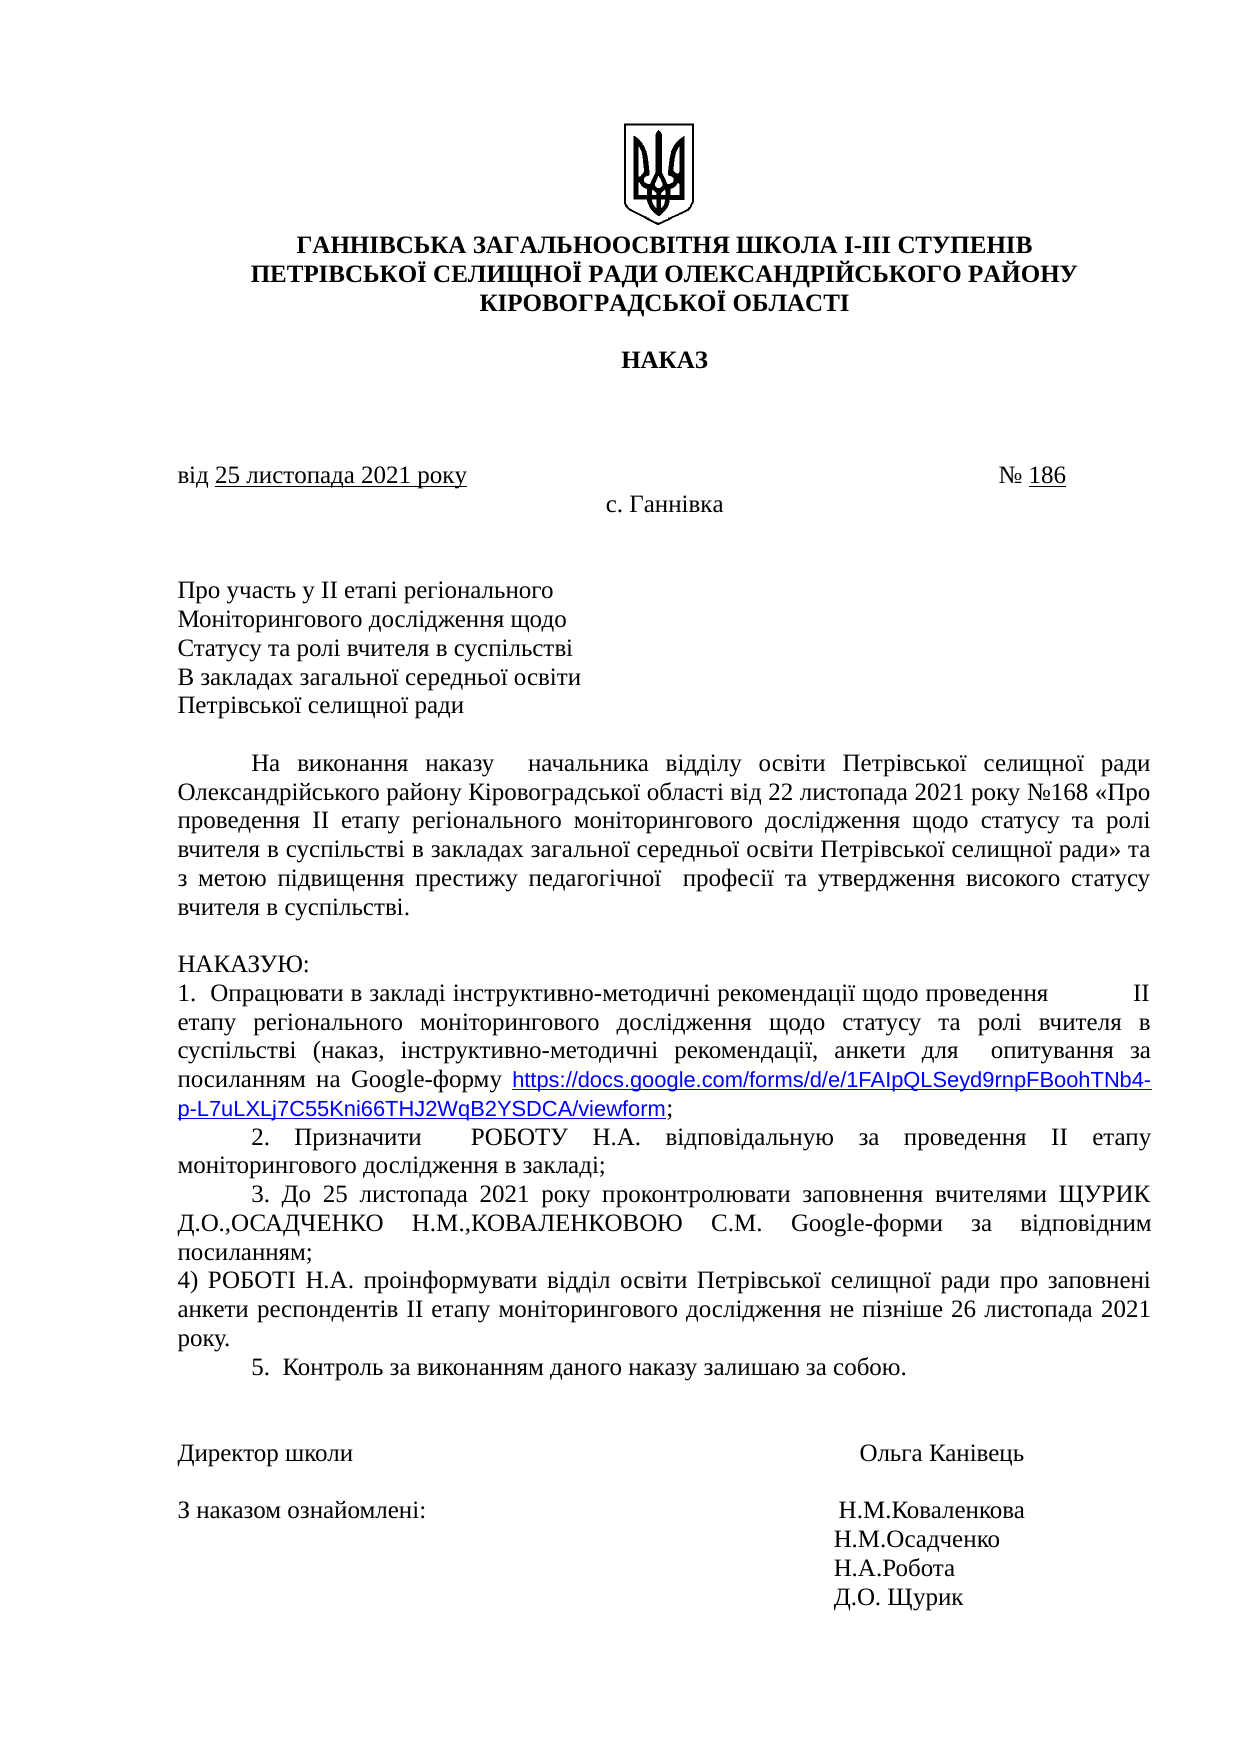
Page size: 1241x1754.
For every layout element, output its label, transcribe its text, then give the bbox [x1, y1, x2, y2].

text Н.М.Осадченко [177, 1524, 1152, 1553]
text В закладах загальної середньої освіти [177, 662, 1152, 691]
text Петрівської селищної ради [177, 691, 1152, 719]
text 3. До 25 листопада 2021 року проконтролювати заповнення вчителями ЩУРИК Д.О.,ОСАДЧЕНКО Н.М.,КОВАЛЕНКОВОЮ С.М. Google-форми за відповідним посиланням; [177, 1179, 1152, 1266]
picture [617, 118, 702, 231]
text КІРОВОГРАДСЬКОЇ ОБЛАСТІ [177, 288, 1152, 317]
text Статусу та ролі вчителя в суспільстві [177, 633, 1152, 662]
text На виконання наказу начальника відділу освіти Петрівської селищної ради Олександрійського району Кіровоградської області від 22 листопада 2021 року №168 «Про проведення ІІ етапу регіонального моніторингового дослідження щодо статусу та ролі вчителя в суспільстві в закладах загальної середньої освіти Петрівської селищної ради» та з метою підвищення престижу педагогічної професії та утвердження високого статусу вчителя в суспільстві. [177, 748, 1152, 921]
text ПЕТРІВСЬКОЇ СЕЛИЩНОЇ РАДИ ОЛЕКСАНДРІЙСЬКОГО РАЙОНУ [177, 259, 1152, 288]
text 5. Контроль за виконанням даного наказу залишаю за собою. [177, 1352, 1152, 1381]
text Моніторингового дослідження щодо [177, 604, 1152, 633]
text ГАННІВСЬКА ЗАГАЛЬНООСВІТНЯ ШКОЛА І-ІІІ СТУПЕНІВ [177, 231, 1152, 259]
text 4) РОБОТІ Н.А. проінформувати відділ освіти Петрівської селищної ради про заповнені анкети респондентів ІІ етапу моніторингового дослідження не пізніше 26 листопада 2021 року. [177, 1266, 1152, 1352]
text Директор школи Ольга Канівець [177, 1438, 1152, 1467]
text НАКАЗУЮ: [177, 949, 1152, 978]
text 2. Призначити РОБОТУ Н.А. відповідальную за проведення ІІ етапу моніторингового дослідження в закладі; [177, 1122, 1152, 1179]
text с. Ганнівка [177, 489, 1152, 518]
text З наказом ознайомлені: Н.М.Коваленкова [177, 1496, 1152, 1524]
text від 25 листопада 2021 року № 186 [177, 461, 1152, 489]
text Д.О. Щурик [177, 1582, 1152, 1611]
text Про участь у ІІ етапі регіонального [177, 576, 1152, 604]
text НАКАЗ [177, 346, 1152, 374]
text 1. Опрацювати в закладі інструктивно-методичні рекомендації щодо проведення ІІ етапу регіонального моніторингового дослідження щодо статусу та ролі вчителя в суспільстві (наказ, інструктивно-методичні рекомендації, анкети для опитування за посиланням на Google-форму https://docs.google.com/forms/d/e/1FAIpQLSeyd9rnpFBoohTNb4-p-L7uLXLj7C55Kni66THJ2WqB2YSDCA/viewform; [177, 978, 1152, 1122]
text Н.А.Робота [177, 1553, 1152, 1582]
